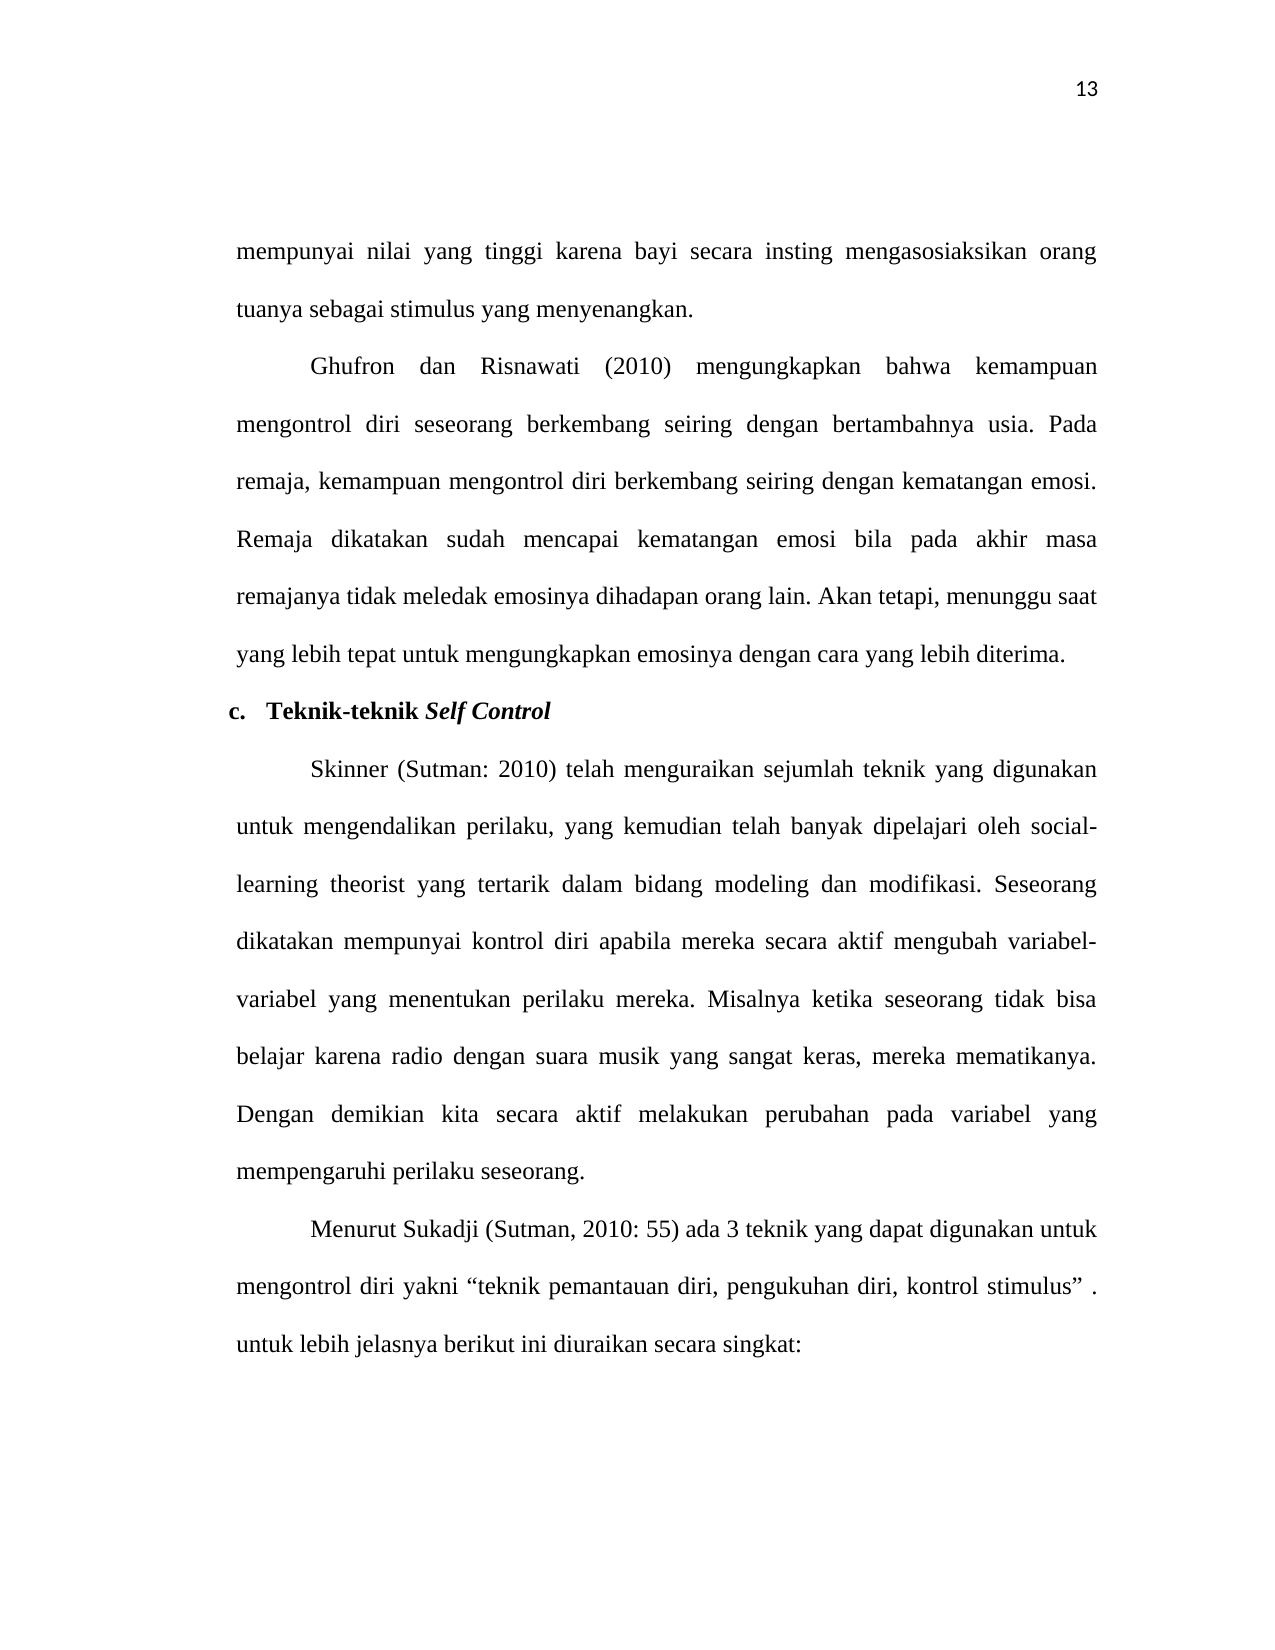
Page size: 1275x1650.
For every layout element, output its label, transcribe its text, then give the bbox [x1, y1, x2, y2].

list Ghufron dan Risnawati (2010) mengungkapkan bahwa kemampuan mengontrol diri seseorang berkembang seiring dengan bertambahnya usia. Pada remaja, kemampuan mengontrol diri berkembang seiring dengan kematangan emosi. Remaja dikatakan sudah mencapai kematangan emosi bila pada akhir masa remajanya tidak meledak emosinya dihadapan orang lain. Akan tetapi, menunggu saat yang lebih tepat untuk mengungkapkan emosinya dengan cara yang lebih diterima. [236, 351, 1098, 667]
list Skinner (Sutman: 2010) telah menguraikan sejumlah teknik yang digunakan untuk mengendalikan perilaku, yang kemudian telah banyak dipelajari oleh social-learning theorist yang tertarik dalam bidang modeling dan modifikasi. Seseorang dikatakan mempunyai kontrol diri apabila mereka secara aktif mengubah variabel-variabel yang menentukan perilaku mereka. Misalnya ketika seseorang tidak bisa belajar karena radio dengan suara musik yang sangat keras, mereka mematikanya. Dengan demikian kita secara aktif melakukan perubahan pada variabel yang mempengaruhi perilaku seseorang. [236, 754, 1098, 1185]
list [236, 236, 1098, 322]
list Menurut Sukadji (Sutman, 2010: 55) ada 3 teknik yang dapat digunakan untuk mengontrol diri yakni “teknik pemantauan diri, pengukuhan diri, kontrol stimulus” . untuk lebih jelasnya berikut ini diuraikan secara singkat: [236, 1214, 1098, 1357]
list Teknik-teknik Self Control [228, 696, 1098, 725]
